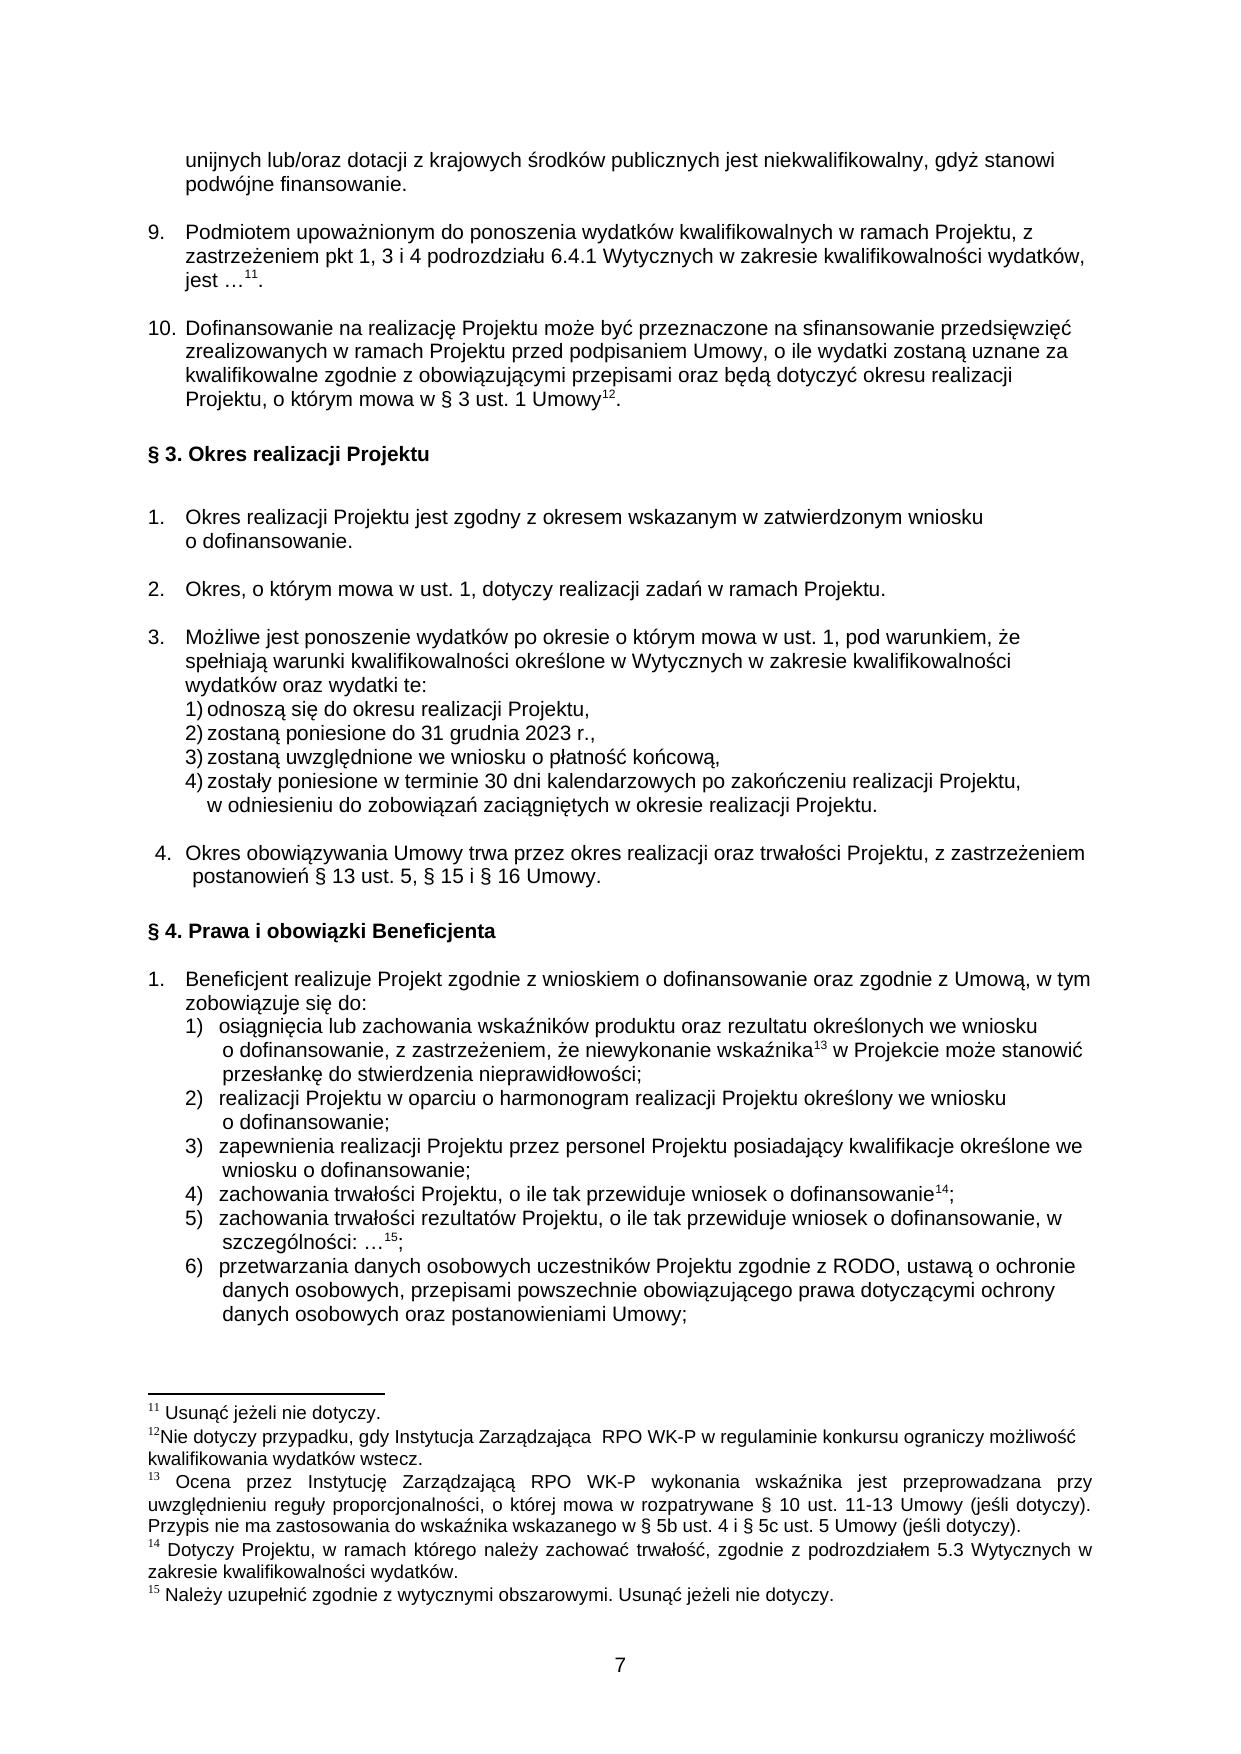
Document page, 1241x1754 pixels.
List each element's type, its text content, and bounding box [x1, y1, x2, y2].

list Okres, o którym mowa w ust. 1, dotyczy realizacji zadań w ramach Projektu. [148, 577, 1092, 601]
list realizacji Projektu w oparciu o harmonogram realizacji Projektu określony we wniosku o dofinansowanie; [185, 1086, 1092, 1134]
subtitle § 4. Prawa i obowiązki Beneficjenta [148, 918, 1092, 942]
list zostaną poniesione do 31 grudnia 2023 r., [185, 721, 1092, 744]
list Możliwe jest ponoszenie wydatków po okresie o którym mowa w ust. 1, pod warunkiem, że spełniają warunki kwalifikowalności określone w Wytycznych w zakresie kwalifikowalności wydatków oraz wydatki te: [148, 625, 1092, 697]
list przetwarzania danych osobowych uczestników Projektu zgodnie z RODO, ustawą o ochronie danych osobowych, przepisami powszechnie obowiązującego prawa dotyczącymi ochrony danych osobowych oraz postanowieniami Umowy; [185, 1254, 1092, 1326]
list Podmiotem upoważnionym do ponoszenia wydatków kwalifikowalnych w ramach Projektu, z zastrzeżeniem pkt 1, 3 i 4 podrozdziału 6.4.1 Wytycznych w zakresie kwalifikowalności wydatków, jest …. [148, 219, 1092, 291]
list zachowania trwałości Projektu, o ile tak przewiduje wniosek o dofinansowanie; [185, 1182, 1092, 1206]
list Okres realizacji Projektu jest zgodny z okresem wskazanym w zatwierdzonym wniosku o dofinansowanie. [148, 505, 1092, 553]
list zachowania trwałości rezultatów Projektu, o ile tak przewiduje wniosek o dofinansowanie, w szczególności: …; [185, 1206, 1092, 1254]
list Dofinansowanie na realizację Projektu może być przeznaczone na sfinansowanie przedsięwzięć zrealizowanych w ramach Projektu przed podpisaniem Umowy, o ile wydatki zostaną uznane za kwalifikowalne zgodnie z obowiązującymi przepisami oraz będą dotyczyć okresu realizacji Projektu, o którym mowa w § 3 ust. 1 Umowy. [148, 315, 1092, 411]
list Okres obowiązywania Umowy trwa przez okres realizacji oraz trwałości Projektu, z zastrzeżeniem postanowień § 13 ust. 5, § 15 i § 16 Umowy. [154, 840, 1092, 888]
list osiągnięcia lub zachowania wskaźników produktu oraz rezultatu określonych we wniosku o dofinansowanie, z zastrzeżeniem, że niewykonanie wskaźnika w Projekcie może stanowić przesłankę do stwierdzenia nieprawidłowości; [185, 1014, 1092, 1086]
list odnoszą się do okresu realizacji Projektu, [185, 697, 1092, 721]
list Beneficjent realizuje Projekt zgodnie z wnioskiem o dofinansowanie oraz zgodnie z Umową, w tym zobowiązuje się do: [148, 966, 1092, 1014]
list zapewnienia realizacji Projektu przez personel Projektu posiadający kwalifikacje określone we wniosku o dofinansowanie; [185, 1134, 1092, 1182]
list zostały poniesione w terminie 30 dni kalendarzowych po zakończeniu realizacji Projektu, w odniesieniu do zobowiązań zaciągniętych w okresie realizacji Projektu. [185, 768, 1092, 816]
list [148, 148, 1092, 196]
subtitle § 3. Okres realizacji Projektu [148, 441, 1092, 465]
list zostaną uwzględnione we wniosku o płatność końcową, [185, 744, 1092, 768]
